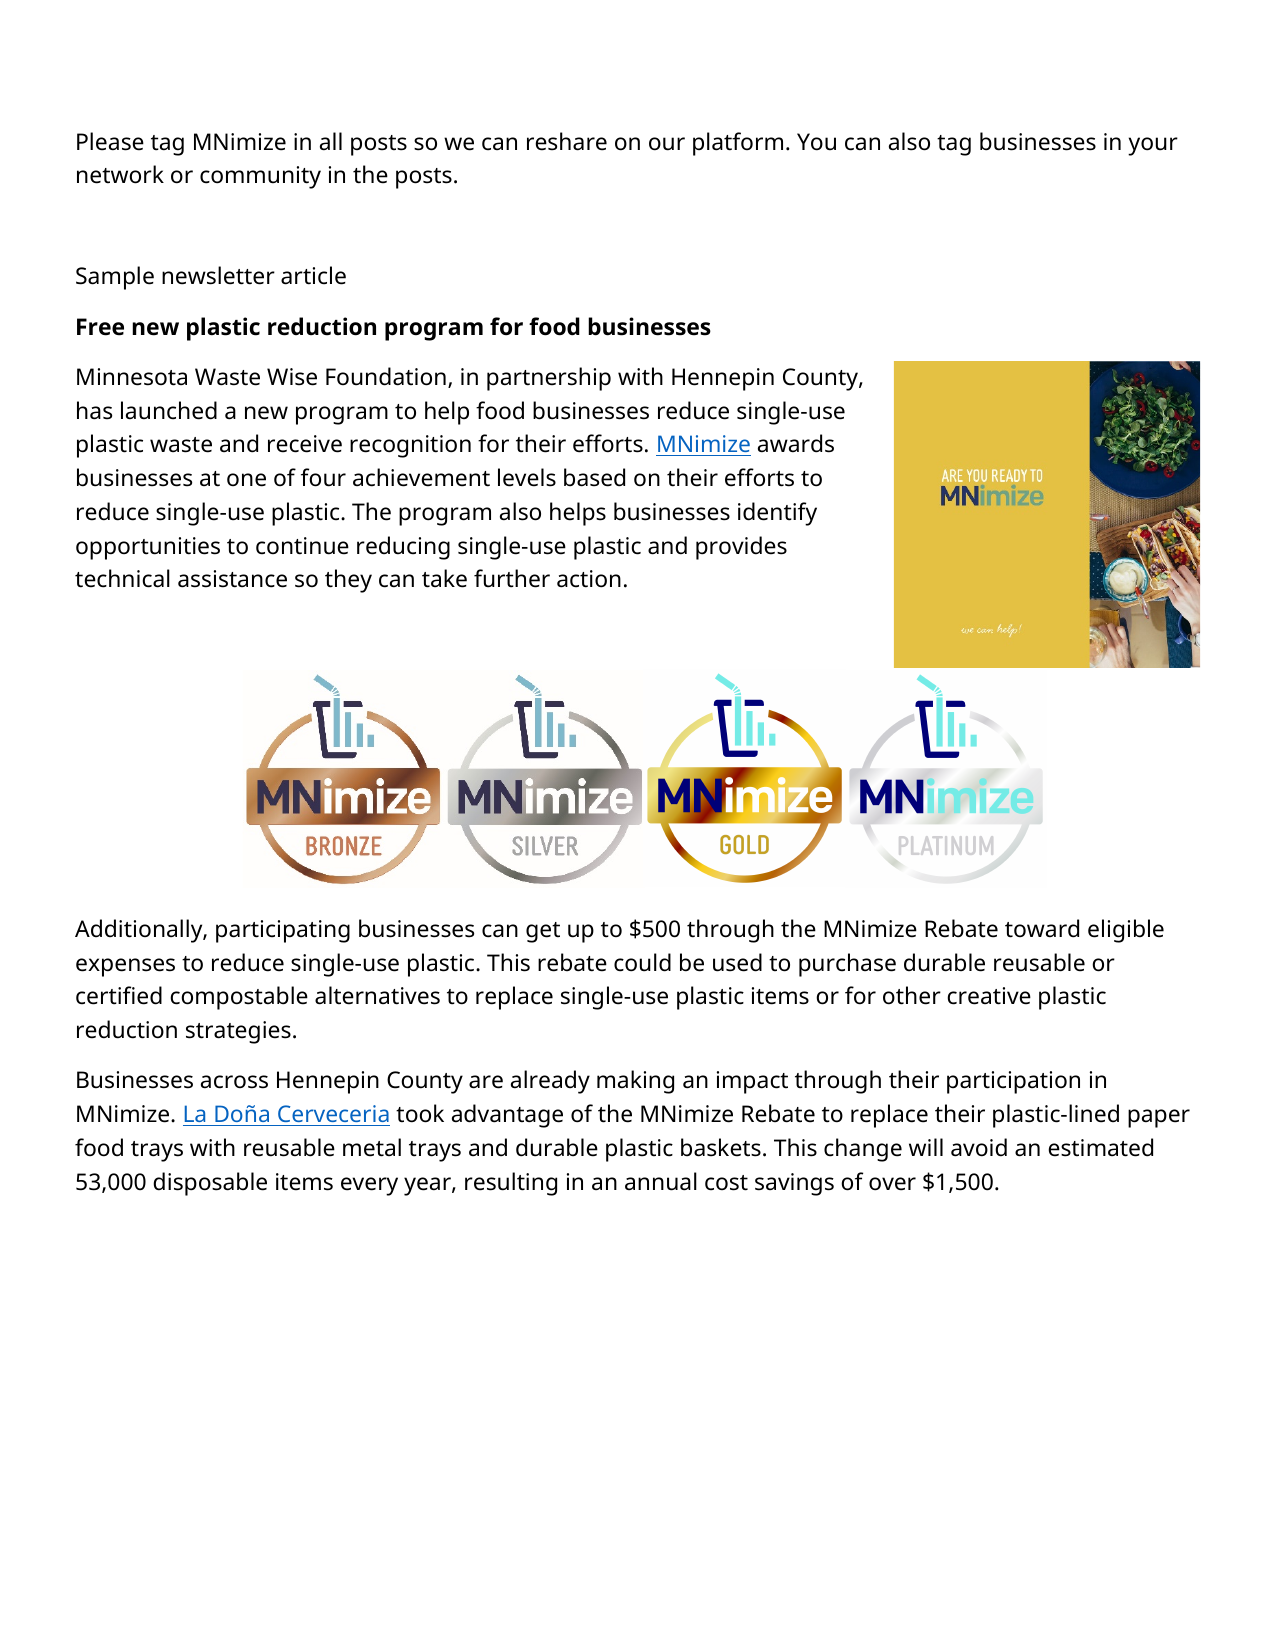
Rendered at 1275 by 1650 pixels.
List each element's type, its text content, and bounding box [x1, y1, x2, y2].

text Additionally, participating businesses can get up to $500 through the MNimize Rebate toward eligible expenses to reduce single-use plastic. This rebate could be used to purchase durable reusable or certified compostable alternatives to replace single-use plastic items or for other creative plastic reduction strategies. [75, 913, 1200, 1045]
picture [893, 361, 1200, 668]
text Please tag MNimize in all posts so we can reshare on our platform. You can also tag businesses in your network or community in the posts. [75, 125, 1200, 190]
text Minnesota Waste Wise Foundation, in partnership with Hennepin County, has launched a new program to help food businesses reduce single-use plastic waste and receive recognition for their efforts. MNimize awards businesses at one of four achievement levels based on their efforts to reduce single-use plastic. The program also helps businesses identify opportunities to continue reducing single-use plastic and provides technical assistance so they can take further action. [75, 361, 893, 594]
text Sample newsletter article [75, 260, 1200, 291]
picture [242, 669, 1047, 888]
text Free new plastic reduction program for food businesses [75, 310, 1200, 342]
text Businesses across Hennepin County are already making an impact through their participation in MNimize. La Doña Cerveceria took advantage of the MNimize Rebate to replace their plastic-lined paper food trays with reusable metal trays and durable plastic baskets. This change will avoid an estimated 53,000 disposable items every year, resulting in an annual cost savings of over $1,500. [75, 1064, 1200, 1197]
